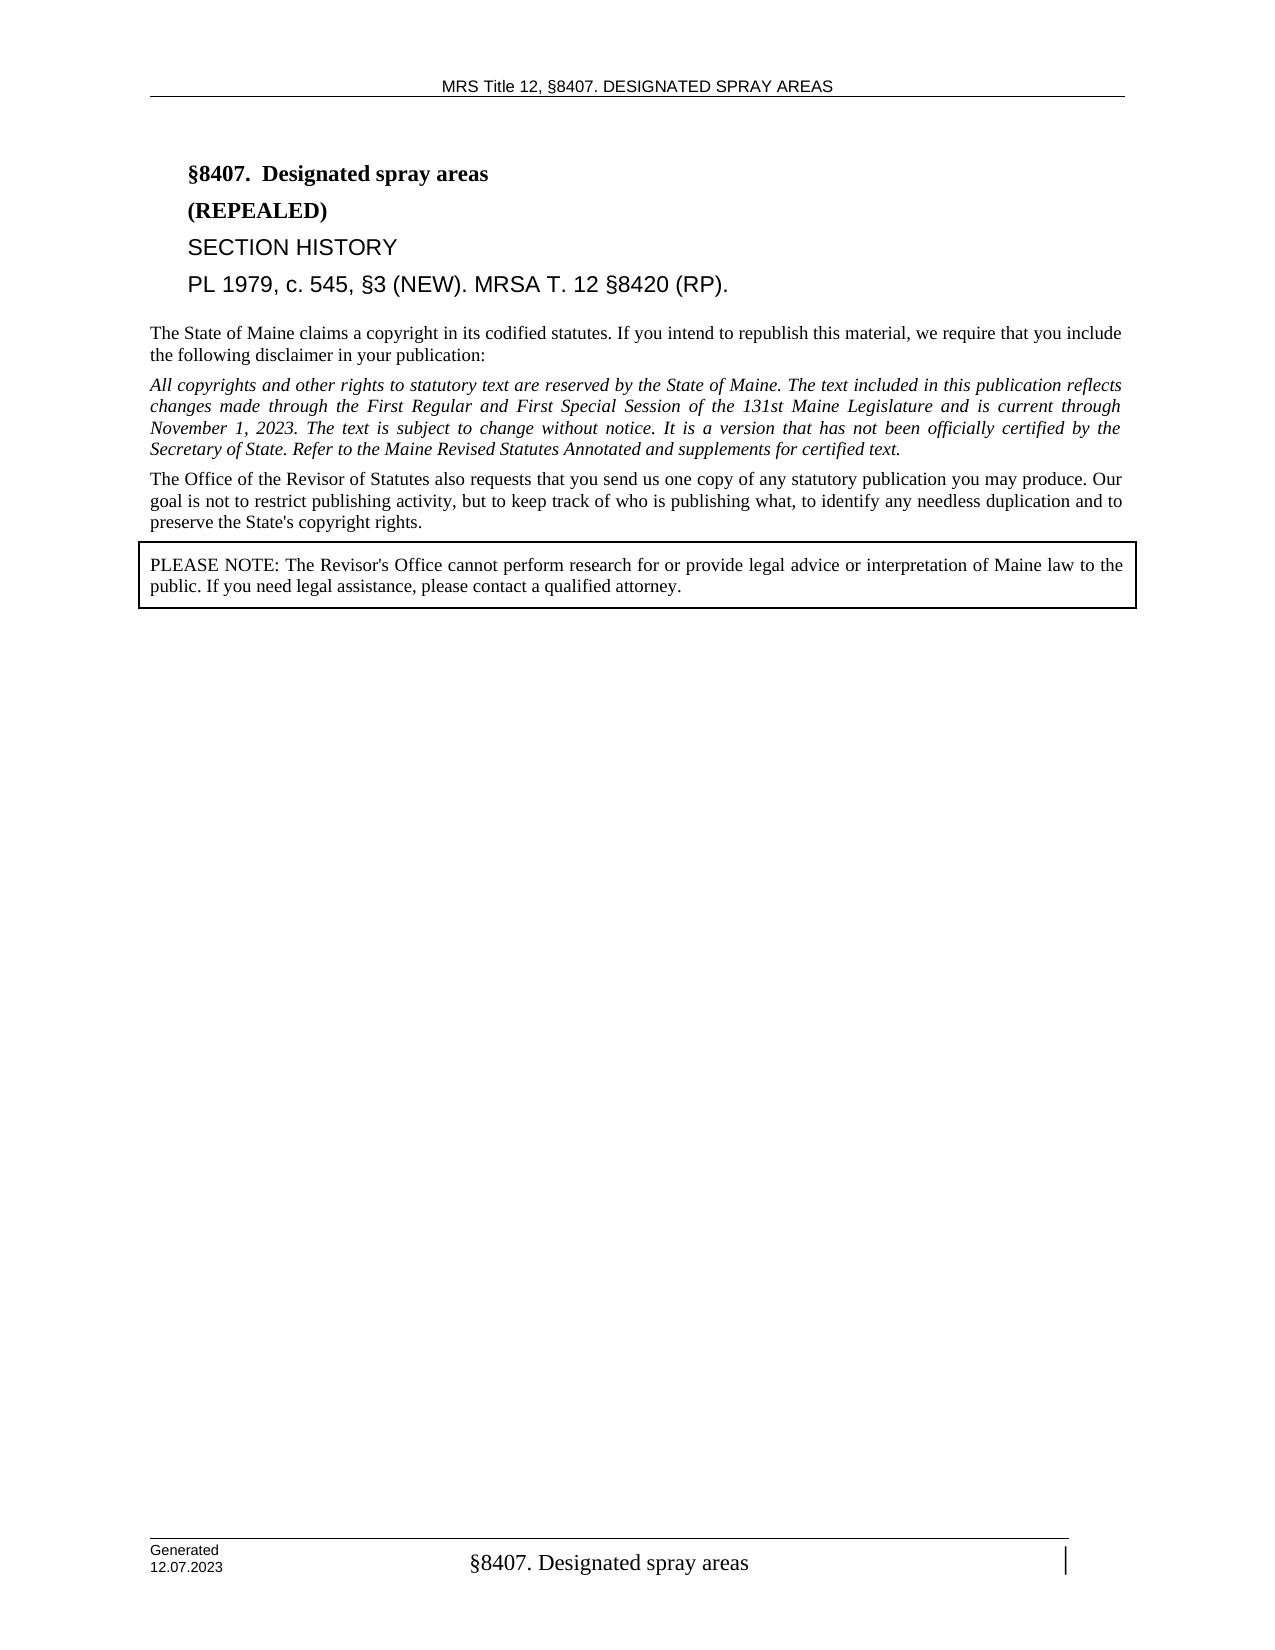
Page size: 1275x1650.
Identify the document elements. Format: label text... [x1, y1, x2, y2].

text PL 1979, c. 545, §3 (NEW). MRSA T. 12 §8420 (RP). [187, 271, 1125, 297]
text The State of Maine claims a copyright in its codified statutes. If you intend to republish this material, we require that you include the following disclaimer in your publication: [150, 322, 1125, 365]
text All copyrights and other rights to statutory text are reserved by the State of Maine. The text included in this publication reflects changes made through the First Regular and First Special Session of the 131st Maine Legislature and is current through November 1, 2023 . The text is subject to change without notice. It is a version that has not been officially certified by the Secretary of State. Refer to the Maine Revised Statutes Annotated and supplements for certified text. [150, 373, 1125, 460]
text §8407. Designated spray areas [187, 160, 1125, 187]
text SECTION HISTORY [187, 234, 1125, 260]
text (REPEALED) [187, 197, 1125, 223]
text PLEASE NOTE: The Revisor's Office cannot perform research for or provide legal advice or interpretation of Maine law to the public. If you need legal assistance, please contact a qualified attorney. [140, 543, 1135, 607]
text The Office of the Revisor of Statutes also requests that you send us one copy of any statutory publication you may produce. Our goal is not to restrict publishing activity, but to keep track of who is publishing what, to identify any needless duplication and to preserve the State's copyright rights. [150, 468, 1125, 533]
